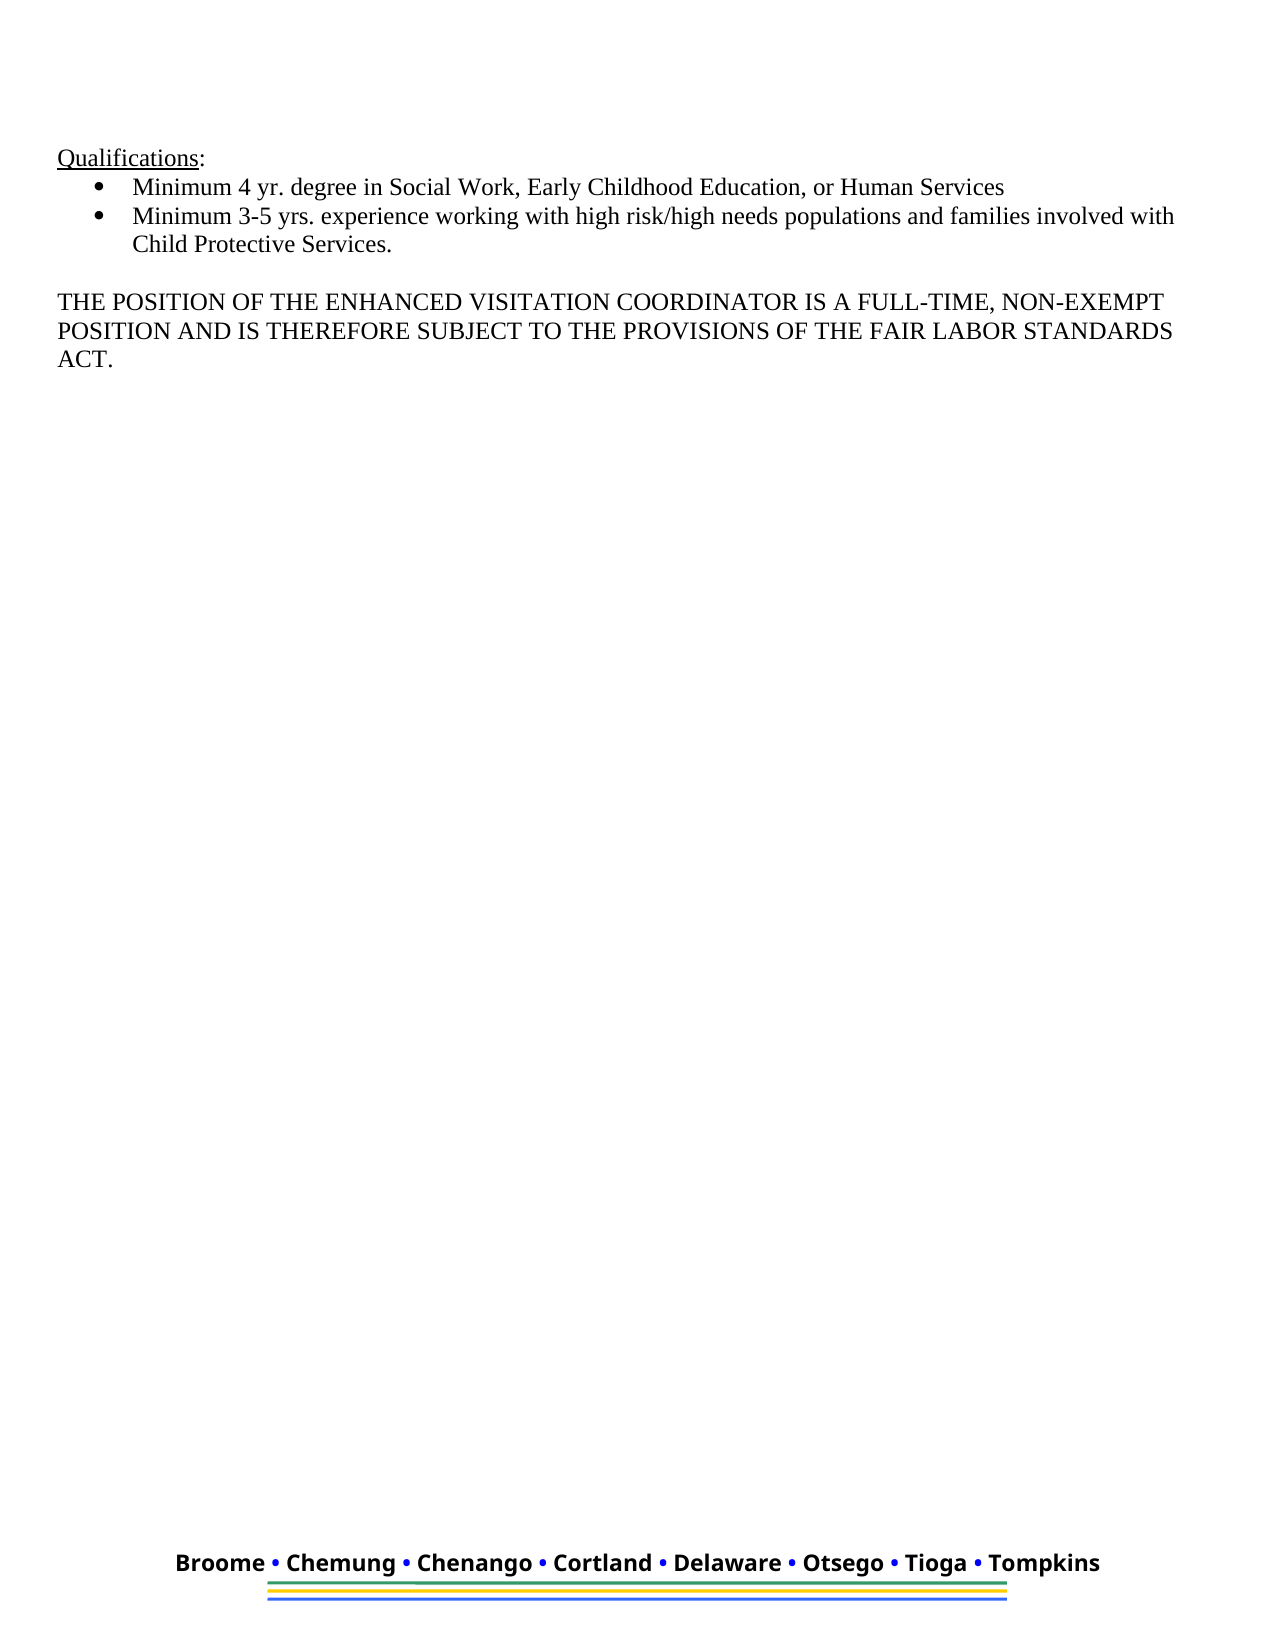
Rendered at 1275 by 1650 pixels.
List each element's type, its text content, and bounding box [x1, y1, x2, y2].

text Qualifications: [57, 143, 1218, 172]
list Minimum 4 yr. degree in Social Work, Early Childhood Education, or Human Services [94, 172, 1218, 201]
text THE POSITION OF THE ENHANCED VISITATION COORDINATOR IS A FULL-TIME, NON-EXEMPT POSITION AND IS THEREFORE SUBJECT TO THE PROVISIONS OF THE FAIR LABOR STANDARDS ACT. [57, 287, 1218, 373]
list Minimum 3-5 yrs. experience working with high risk/high needs populations and families involved with Child Protective Services. [94, 201, 1218, 258]
